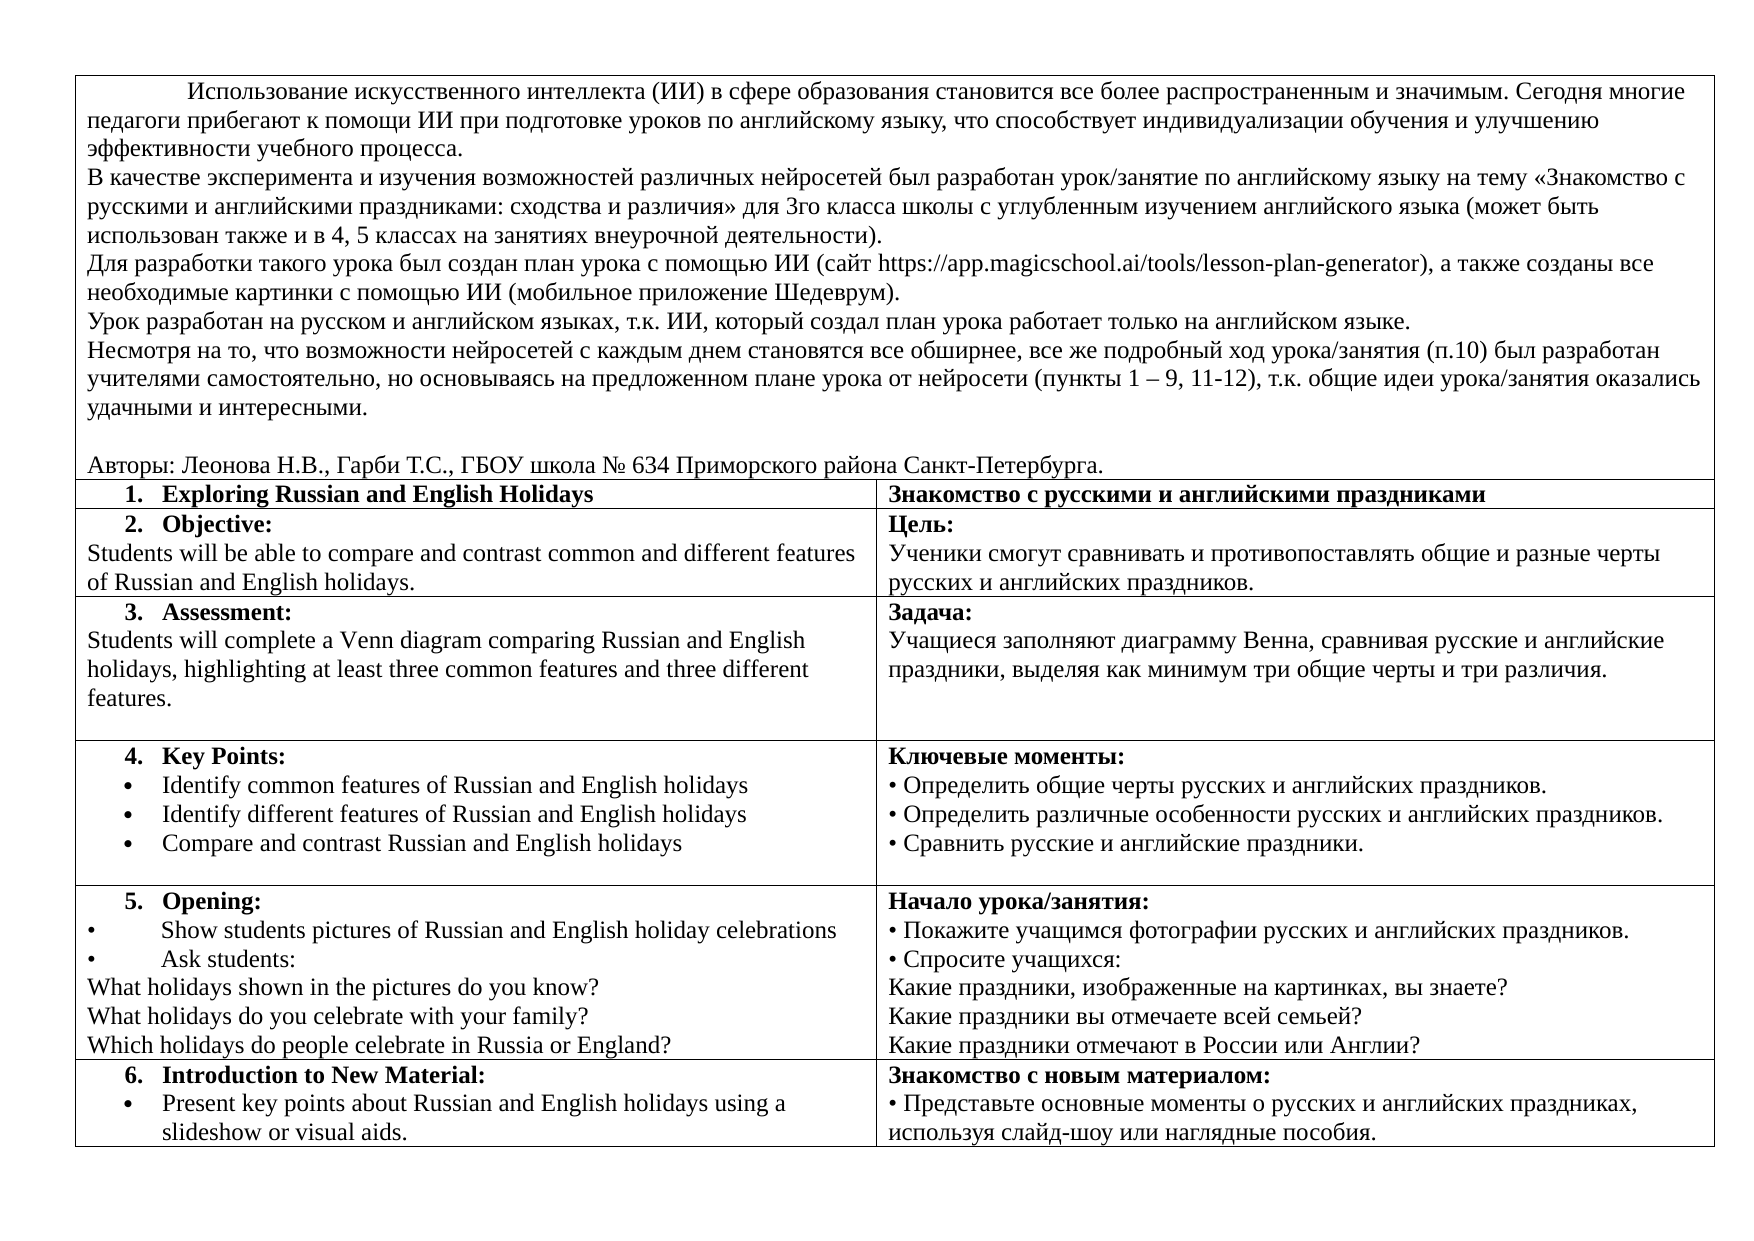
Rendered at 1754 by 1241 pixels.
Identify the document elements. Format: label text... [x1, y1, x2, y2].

table_cell Exploring Russian and English Holidays [76, 480, 876, 508]
table_cell Key Points: Identify common features of Russian and English holidays Identify different features of Russian and English holidays Compare and contrast Russian and English holidays [76, 741, 876, 885]
table_cell Цель: Ученики смогут сравнивать и противопоставлять общие и разные черты русских и английских праздников. [877, 509, 1714, 596]
table_header Использование искусственного интеллекта (ИИ) в сфере образования становится все более распространенным и значимым. Сегодня многие педагоги прибегают к помощи ИИ при подготовке уроков по английскому языку, что способствует индивидуализации обучения и улучшению эффективности учебного процесса. В качестве эксперимента и изучения возможностей различных нейросетей был разработан урок/занятие по английскому языку на тему «Знакомство с русскими и английскими праздниками: сходства и различия» для 3го класса школы с углубленным изучением английского языка (может быть использован также и в 4, 5 классах на занятиях внеурочной деятельности). Для разработки такого урока был создан план урока с помощью ИИ (сайт https://app.magicschool.ai/tools/lesson-plan-generator), а также созданы все необходимые картинки с помощью ИИ (мобильное приложение Шедеврум). Урок разработан на русском и английском языках, т.к. ИИ, который создал план урока работает только на английском языке. Несмотря на то, что возможности нейросетей с каждым днем становятся все обширнее, все же подробный ход урока/занятия (п.10) был разработан учителями самостоятельно, но основываясь на предложенном плане урока от нейросети (пункты 1 – 9, 11-12), т.к. общие идеи урока/занятия оказались удачными и интересными. Авторы: Леонова Н.В., Гарби Т.С., ГБОУ школа № 634 Приморского района Санкт-Петербурга. [76, 76, 1714, 478]
table_cell Задача: Учащиеся заполняют диаграмму Венна, сравнивая русские и английские праздники, выделяя как минимум три общие черты и три различия. [877, 597, 1714, 740]
table_cell Знакомство с русскими и английскими праздниками [877, 480, 1714, 508]
table_cell Objective: Students will be able to compare and contrast common and different features of Russian and English holidays. [76, 509, 876, 596]
table_cell Начало урока/занятия: • Покажите учащимся фотографии русских и английских праздников. • Спросите учащихся: Какие праздники, изображенные на картинках, вы знаете? Какие праздники вы отмечаете всей семьей? Какие праздники отмечают в России или Англии? [877, 886, 1714, 1059]
table_cell Ключевые моменты: • Определить общие черты русских и английских праздников. • Определить различные особенности русских и английских праздников. • Сравнить русские и английские праздники. [877, 741, 1714, 885]
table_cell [76, 1060, 876, 1146]
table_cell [877, 1060, 1714, 1146]
table_cell Assessment: Students will complete a Venn diagram comparing Russian and English holidays, highlighting at least three common features and three different features. [76, 597, 876, 740]
table_cell Opening: • Show students pictures of Russian and English holiday celebrations • Ask students: What holidays shown in the pictures do you know? What holidays do you celebrate with your family? Which holidays do people celebrate in Russia or England? [76, 886, 876, 1059]
